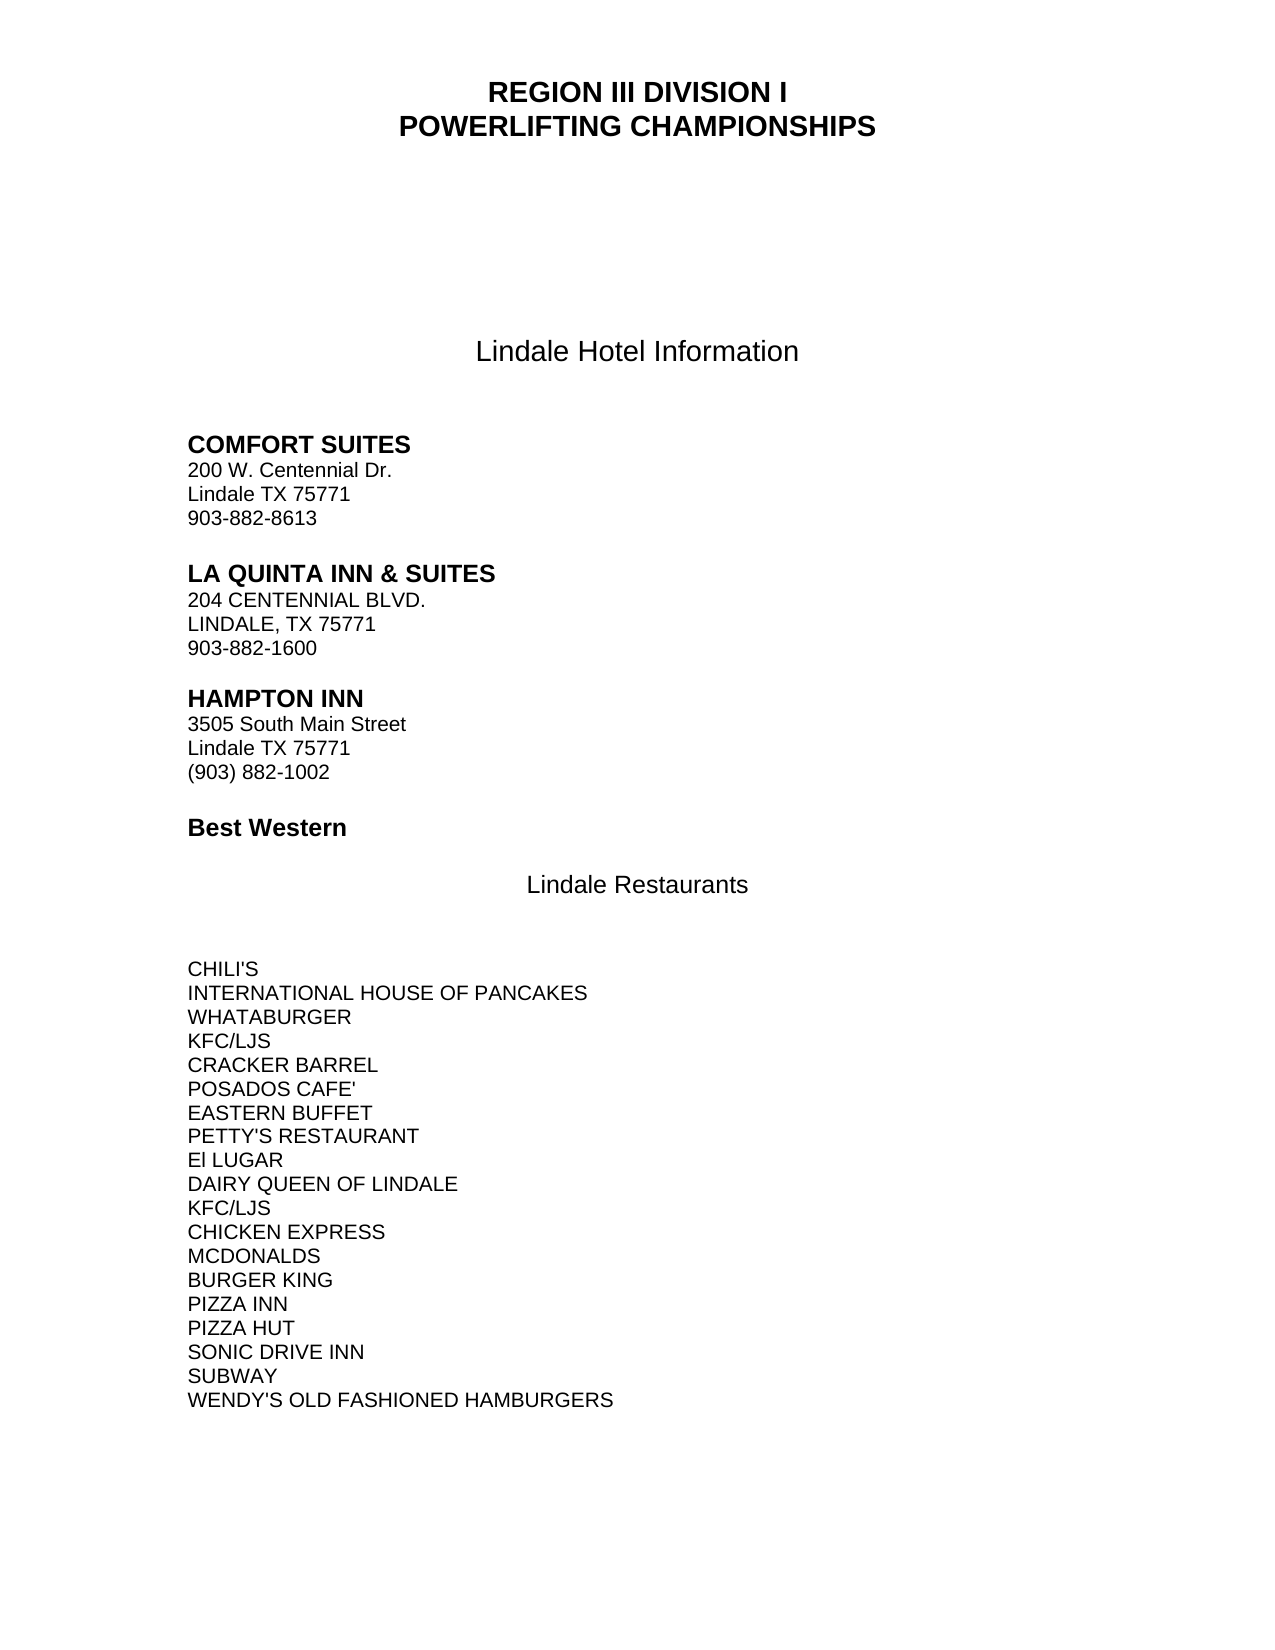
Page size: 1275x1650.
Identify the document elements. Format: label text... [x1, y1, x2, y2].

text HAMPTON INN [187, 683, 1087, 712]
text INTERNATIONAL HOUSE OF PANCAKES [187, 981, 1087, 1004]
text CHICKEN EXPRESS [187, 1220, 1087, 1244]
text EASTERN BUFFET [187, 1100, 1087, 1124]
text SUBWAY [187, 1364, 1087, 1388]
text KFC/LJS [187, 1028, 1087, 1052]
text KFC/LJS [187, 1196, 1087, 1220]
text DAIRY QUEEN OF LINDALE [187, 1172, 1087, 1196]
text Lindale Restaurants [187, 870, 1087, 899]
text MCDONALDS [187, 1244, 1087, 1268]
text PIZZA INN [187, 1292, 1087, 1316]
text Best Western [187, 813, 1087, 842]
text WENDY'S OLD FASHIONED HAMBURGERS [187, 1388, 1087, 1412]
text El LUGAR [187, 1148, 1087, 1172]
text (903) 882-1002 [187, 760, 1087, 784]
text CRACKER BARREL [187, 1052, 1087, 1076]
text POSADOS CAFE' [187, 1076, 1087, 1100]
text WHATABURGER [187, 1004, 1087, 1028]
text LA QUINTA INN & SUITES [187, 559, 1087, 588]
text CHILI'S [187, 957, 1087, 981]
text SONIC DRIVE INN [187, 1340, 1087, 1364]
text PETTY'S RESTAURANT [187, 1124, 1087, 1148]
text 903-882-1600 [187, 636, 1087, 659]
text 903-882-8613 [187, 506, 1087, 530]
text BURGER KING [187, 1268, 1087, 1292]
text COMFORT SUITES [187, 429, 1087, 458]
text 200 . [187, 458, 1087, 482]
text Lindale Hotel Information [187, 334, 1087, 367]
text PIZZA HUT [187, 1316, 1087, 1340]
